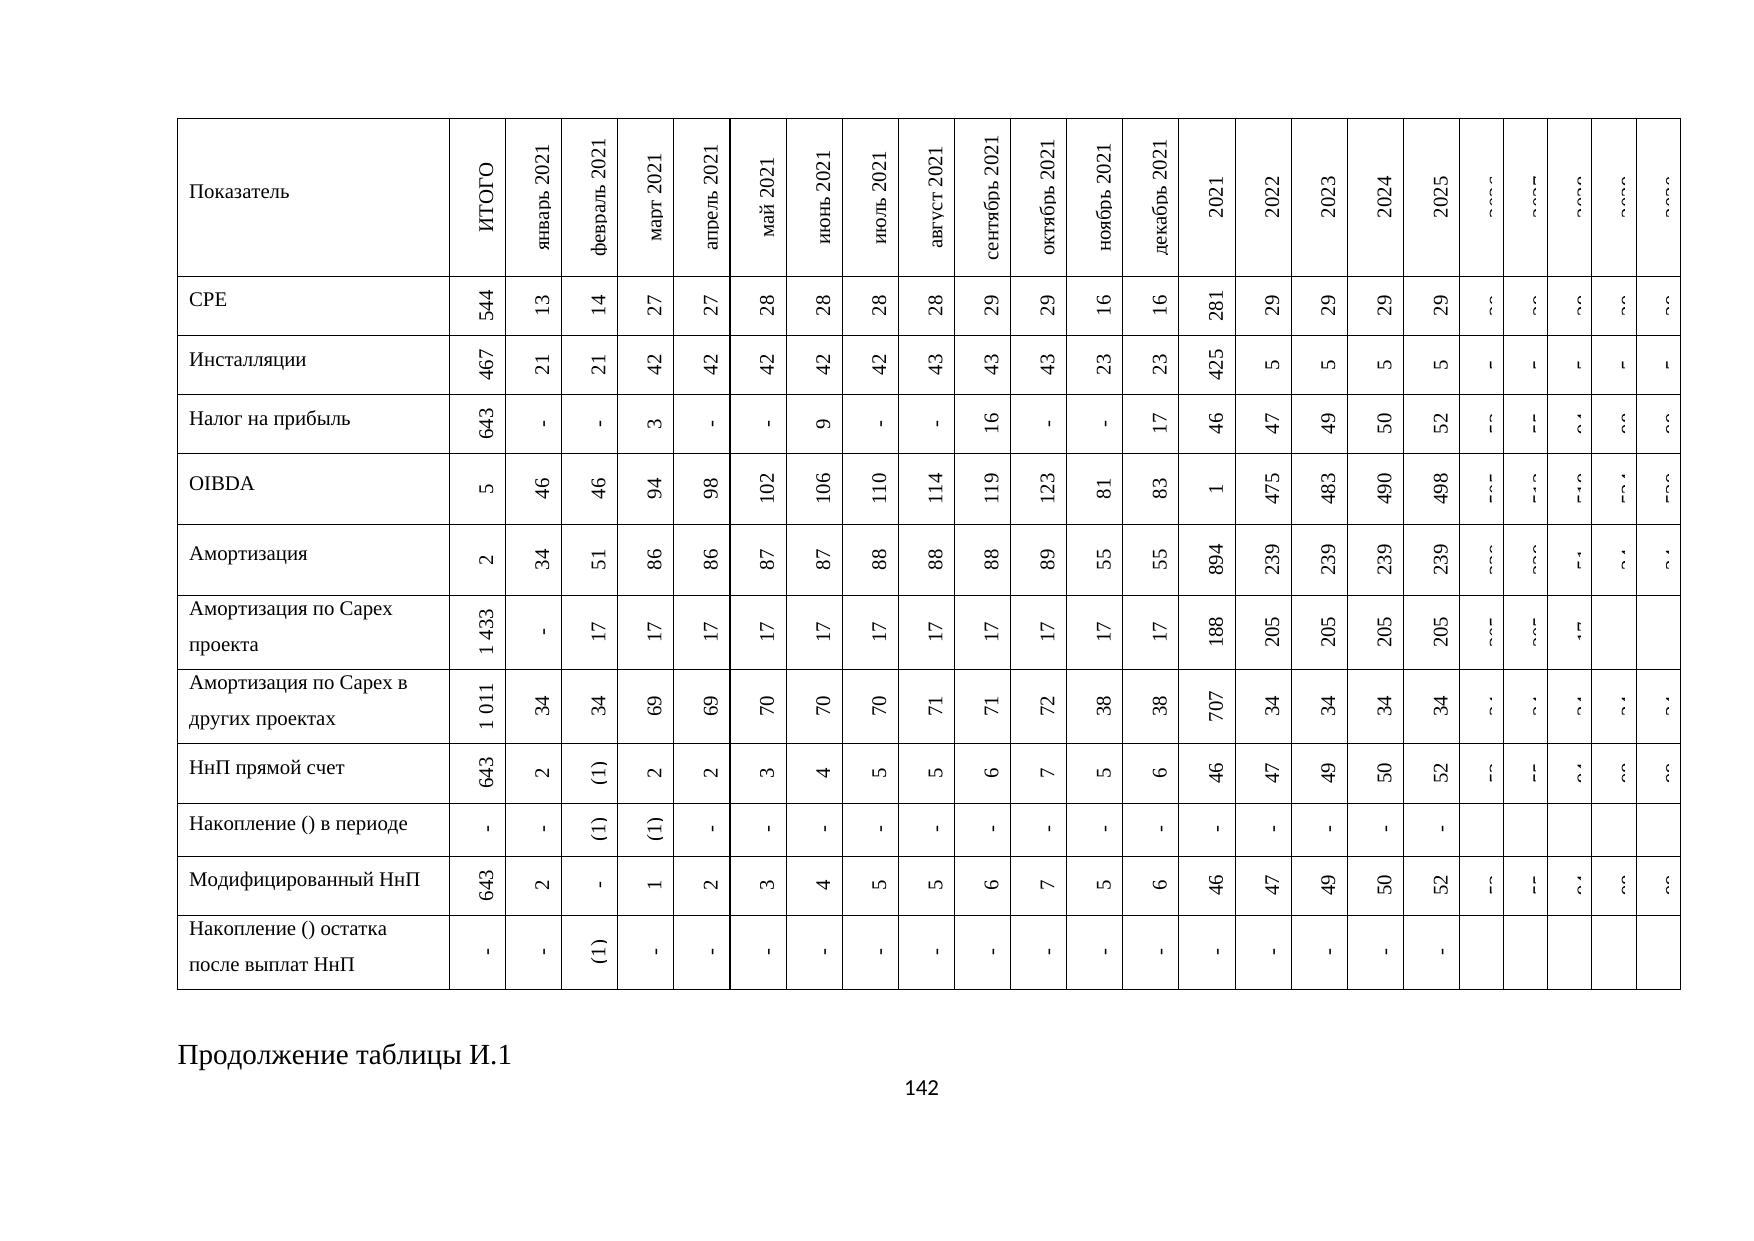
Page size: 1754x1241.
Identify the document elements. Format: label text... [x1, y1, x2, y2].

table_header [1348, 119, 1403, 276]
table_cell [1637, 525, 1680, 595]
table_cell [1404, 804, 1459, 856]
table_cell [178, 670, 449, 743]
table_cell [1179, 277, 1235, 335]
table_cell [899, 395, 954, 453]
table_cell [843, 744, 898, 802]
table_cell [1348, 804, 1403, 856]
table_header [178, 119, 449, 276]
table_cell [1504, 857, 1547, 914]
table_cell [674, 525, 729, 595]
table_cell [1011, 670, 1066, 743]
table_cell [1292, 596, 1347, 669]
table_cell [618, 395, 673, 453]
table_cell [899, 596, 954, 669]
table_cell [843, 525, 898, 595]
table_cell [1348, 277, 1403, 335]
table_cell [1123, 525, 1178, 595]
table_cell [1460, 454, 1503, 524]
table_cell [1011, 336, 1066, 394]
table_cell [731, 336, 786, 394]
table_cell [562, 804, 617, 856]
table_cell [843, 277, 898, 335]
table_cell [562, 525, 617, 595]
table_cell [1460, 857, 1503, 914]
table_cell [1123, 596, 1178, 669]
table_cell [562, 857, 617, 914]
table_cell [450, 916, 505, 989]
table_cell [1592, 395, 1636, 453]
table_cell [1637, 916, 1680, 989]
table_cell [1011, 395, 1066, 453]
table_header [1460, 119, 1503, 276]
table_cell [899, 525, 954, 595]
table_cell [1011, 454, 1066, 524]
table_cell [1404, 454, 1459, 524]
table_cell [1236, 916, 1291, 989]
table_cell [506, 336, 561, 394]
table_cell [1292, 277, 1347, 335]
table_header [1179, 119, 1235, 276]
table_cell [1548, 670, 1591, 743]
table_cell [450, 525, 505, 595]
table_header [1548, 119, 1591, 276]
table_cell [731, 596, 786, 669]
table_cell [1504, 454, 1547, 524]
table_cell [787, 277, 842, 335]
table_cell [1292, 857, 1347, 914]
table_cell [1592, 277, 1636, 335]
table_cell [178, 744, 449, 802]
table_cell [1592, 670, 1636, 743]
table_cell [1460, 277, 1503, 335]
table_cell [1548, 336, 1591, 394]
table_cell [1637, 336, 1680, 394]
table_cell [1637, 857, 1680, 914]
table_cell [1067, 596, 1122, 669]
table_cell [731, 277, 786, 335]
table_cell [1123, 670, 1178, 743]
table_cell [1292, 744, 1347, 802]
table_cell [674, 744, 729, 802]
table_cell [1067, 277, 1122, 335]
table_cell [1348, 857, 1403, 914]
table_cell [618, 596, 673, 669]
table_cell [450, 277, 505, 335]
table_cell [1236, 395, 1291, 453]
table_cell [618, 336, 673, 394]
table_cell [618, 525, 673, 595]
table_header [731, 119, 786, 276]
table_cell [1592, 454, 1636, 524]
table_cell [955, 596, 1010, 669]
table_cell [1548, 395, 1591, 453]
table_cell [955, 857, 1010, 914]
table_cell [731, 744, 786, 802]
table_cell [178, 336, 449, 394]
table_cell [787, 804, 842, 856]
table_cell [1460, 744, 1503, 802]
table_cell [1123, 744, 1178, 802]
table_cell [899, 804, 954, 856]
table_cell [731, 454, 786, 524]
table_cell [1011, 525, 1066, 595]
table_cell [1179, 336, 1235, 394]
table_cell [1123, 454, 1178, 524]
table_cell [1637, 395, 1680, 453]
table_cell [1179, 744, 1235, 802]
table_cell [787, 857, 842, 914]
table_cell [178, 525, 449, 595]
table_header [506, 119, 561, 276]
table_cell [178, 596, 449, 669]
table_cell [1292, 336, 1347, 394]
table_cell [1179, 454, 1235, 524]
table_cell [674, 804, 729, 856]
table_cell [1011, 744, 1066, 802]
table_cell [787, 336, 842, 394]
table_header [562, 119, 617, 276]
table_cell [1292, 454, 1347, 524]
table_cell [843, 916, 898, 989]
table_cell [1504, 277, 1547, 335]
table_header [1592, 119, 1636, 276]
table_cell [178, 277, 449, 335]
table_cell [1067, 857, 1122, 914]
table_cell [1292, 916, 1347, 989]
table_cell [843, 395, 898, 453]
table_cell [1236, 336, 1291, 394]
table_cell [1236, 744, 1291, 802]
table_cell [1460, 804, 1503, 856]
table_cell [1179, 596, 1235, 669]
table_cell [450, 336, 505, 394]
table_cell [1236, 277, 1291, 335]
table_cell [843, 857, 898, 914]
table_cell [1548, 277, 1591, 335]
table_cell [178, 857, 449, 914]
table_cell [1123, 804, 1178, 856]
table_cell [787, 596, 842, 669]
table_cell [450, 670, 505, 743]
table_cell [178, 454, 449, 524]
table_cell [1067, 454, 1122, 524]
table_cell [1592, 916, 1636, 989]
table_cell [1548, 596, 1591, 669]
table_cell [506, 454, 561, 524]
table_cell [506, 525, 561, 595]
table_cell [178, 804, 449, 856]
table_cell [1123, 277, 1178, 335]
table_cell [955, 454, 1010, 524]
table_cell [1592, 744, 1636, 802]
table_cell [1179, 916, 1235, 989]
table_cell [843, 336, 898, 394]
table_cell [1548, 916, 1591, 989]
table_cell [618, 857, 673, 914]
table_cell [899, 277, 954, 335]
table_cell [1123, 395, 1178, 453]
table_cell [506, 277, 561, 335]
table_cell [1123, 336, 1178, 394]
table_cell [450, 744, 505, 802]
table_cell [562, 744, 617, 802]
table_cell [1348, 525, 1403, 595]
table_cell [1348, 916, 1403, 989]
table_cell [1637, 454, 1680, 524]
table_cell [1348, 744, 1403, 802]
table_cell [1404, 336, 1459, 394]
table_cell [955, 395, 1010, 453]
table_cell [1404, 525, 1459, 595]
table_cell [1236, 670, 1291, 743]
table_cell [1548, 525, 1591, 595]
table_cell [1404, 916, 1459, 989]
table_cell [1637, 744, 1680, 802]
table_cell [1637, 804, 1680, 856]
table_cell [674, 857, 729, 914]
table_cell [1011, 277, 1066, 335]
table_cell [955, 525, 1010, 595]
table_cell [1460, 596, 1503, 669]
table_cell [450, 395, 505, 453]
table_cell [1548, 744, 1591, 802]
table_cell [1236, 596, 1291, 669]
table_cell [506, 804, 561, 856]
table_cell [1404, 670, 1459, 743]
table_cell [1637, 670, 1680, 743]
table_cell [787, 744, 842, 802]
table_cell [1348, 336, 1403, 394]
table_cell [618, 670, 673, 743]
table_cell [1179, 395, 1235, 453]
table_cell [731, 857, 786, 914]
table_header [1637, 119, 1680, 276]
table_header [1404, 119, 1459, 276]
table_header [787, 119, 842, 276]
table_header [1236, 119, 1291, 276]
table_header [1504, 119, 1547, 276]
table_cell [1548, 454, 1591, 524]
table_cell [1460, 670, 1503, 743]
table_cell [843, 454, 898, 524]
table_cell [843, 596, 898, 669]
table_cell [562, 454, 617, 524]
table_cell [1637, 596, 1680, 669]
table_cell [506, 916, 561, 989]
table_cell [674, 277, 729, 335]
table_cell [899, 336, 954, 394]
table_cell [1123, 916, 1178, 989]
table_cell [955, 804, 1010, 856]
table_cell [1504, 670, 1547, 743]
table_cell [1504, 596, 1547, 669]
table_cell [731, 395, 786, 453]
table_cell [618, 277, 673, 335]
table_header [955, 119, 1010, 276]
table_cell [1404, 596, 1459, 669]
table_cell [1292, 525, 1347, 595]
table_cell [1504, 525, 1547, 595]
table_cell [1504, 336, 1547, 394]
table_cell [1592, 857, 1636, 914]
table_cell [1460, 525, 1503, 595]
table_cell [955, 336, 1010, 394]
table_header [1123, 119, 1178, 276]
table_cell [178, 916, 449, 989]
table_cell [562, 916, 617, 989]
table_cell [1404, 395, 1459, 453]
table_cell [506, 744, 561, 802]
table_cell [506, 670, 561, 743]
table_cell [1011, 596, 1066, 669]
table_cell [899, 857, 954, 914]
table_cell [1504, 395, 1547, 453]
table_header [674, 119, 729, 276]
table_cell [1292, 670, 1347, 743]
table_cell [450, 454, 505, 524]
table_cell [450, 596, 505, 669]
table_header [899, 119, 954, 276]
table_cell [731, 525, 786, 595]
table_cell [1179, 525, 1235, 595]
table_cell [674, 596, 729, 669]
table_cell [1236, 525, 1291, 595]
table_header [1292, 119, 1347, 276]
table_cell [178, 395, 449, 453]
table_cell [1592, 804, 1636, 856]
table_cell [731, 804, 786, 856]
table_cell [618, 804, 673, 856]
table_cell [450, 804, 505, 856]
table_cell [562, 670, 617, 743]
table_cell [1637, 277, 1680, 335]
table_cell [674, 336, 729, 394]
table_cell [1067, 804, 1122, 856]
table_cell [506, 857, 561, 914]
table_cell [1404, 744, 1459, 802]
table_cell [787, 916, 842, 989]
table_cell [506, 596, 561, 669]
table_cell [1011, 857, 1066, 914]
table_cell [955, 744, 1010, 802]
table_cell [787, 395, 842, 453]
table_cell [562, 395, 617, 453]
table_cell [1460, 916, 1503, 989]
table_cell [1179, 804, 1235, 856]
text Продолжение таблицы И.1 [177, 1037, 1665, 1070]
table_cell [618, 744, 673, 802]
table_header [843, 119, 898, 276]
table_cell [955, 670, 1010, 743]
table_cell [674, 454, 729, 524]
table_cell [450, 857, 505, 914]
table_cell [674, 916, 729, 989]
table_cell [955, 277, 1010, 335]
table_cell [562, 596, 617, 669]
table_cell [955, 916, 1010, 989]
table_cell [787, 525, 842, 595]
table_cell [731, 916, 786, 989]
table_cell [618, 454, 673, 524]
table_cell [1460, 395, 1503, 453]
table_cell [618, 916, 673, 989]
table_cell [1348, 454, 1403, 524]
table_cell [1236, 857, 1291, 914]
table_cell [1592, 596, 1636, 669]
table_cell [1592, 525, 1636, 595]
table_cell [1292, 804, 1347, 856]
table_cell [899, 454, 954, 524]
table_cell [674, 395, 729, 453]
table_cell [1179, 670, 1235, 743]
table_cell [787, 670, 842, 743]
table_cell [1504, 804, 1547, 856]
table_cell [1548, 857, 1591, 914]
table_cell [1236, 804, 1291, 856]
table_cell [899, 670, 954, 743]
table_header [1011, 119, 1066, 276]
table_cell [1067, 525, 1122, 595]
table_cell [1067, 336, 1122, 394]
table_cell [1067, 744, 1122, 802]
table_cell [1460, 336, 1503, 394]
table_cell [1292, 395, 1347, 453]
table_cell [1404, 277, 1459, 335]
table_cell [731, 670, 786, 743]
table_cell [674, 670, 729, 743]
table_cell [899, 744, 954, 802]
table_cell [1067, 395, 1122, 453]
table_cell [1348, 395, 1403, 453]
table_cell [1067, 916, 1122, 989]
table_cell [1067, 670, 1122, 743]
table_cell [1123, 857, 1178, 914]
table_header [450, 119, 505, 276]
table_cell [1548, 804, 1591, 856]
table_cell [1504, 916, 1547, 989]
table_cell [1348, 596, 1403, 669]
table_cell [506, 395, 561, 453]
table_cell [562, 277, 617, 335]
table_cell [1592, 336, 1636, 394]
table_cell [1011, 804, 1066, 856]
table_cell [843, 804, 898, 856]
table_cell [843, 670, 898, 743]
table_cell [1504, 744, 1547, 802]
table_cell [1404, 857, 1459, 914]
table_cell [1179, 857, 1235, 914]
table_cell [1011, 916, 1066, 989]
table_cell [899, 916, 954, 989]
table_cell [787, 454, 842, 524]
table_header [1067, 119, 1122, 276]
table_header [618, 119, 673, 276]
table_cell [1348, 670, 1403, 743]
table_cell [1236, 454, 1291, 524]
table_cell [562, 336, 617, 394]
